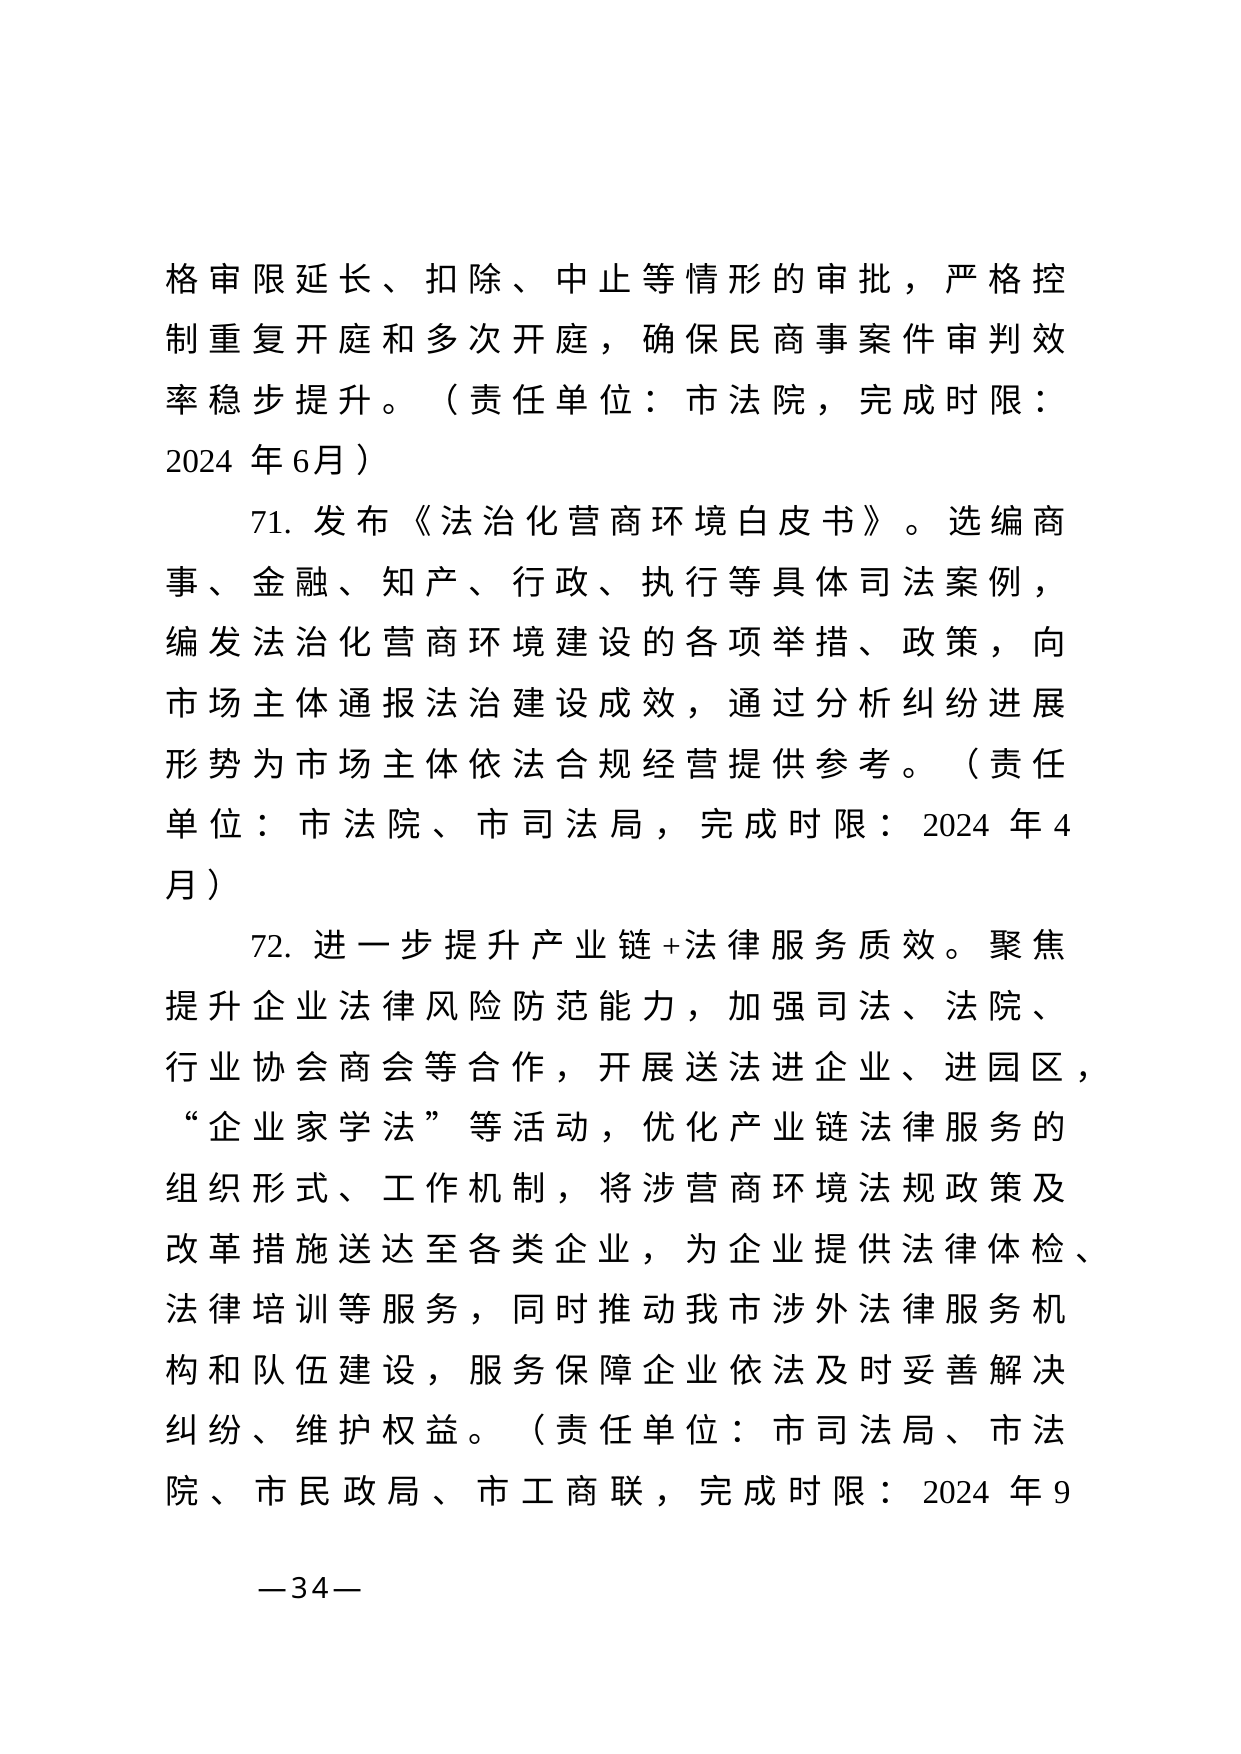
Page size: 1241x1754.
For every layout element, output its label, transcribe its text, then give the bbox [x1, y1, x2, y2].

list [165, 913, 1075, 1519]
list 发布《法治化营商环境白皮书》。选编商事、金融、知产、行政、执行等具体司法案例，编发法治化营商环境建设的各项举措、政策，向市场主体通报法治建设成效，通过分析纠纷进展形势为市场主体依法合规经营提供参考。（责任单位：市法院、市司法局，完成时限：2024年4月） [165, 489, 1075, 913]
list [165, 246, 1075, 489]
